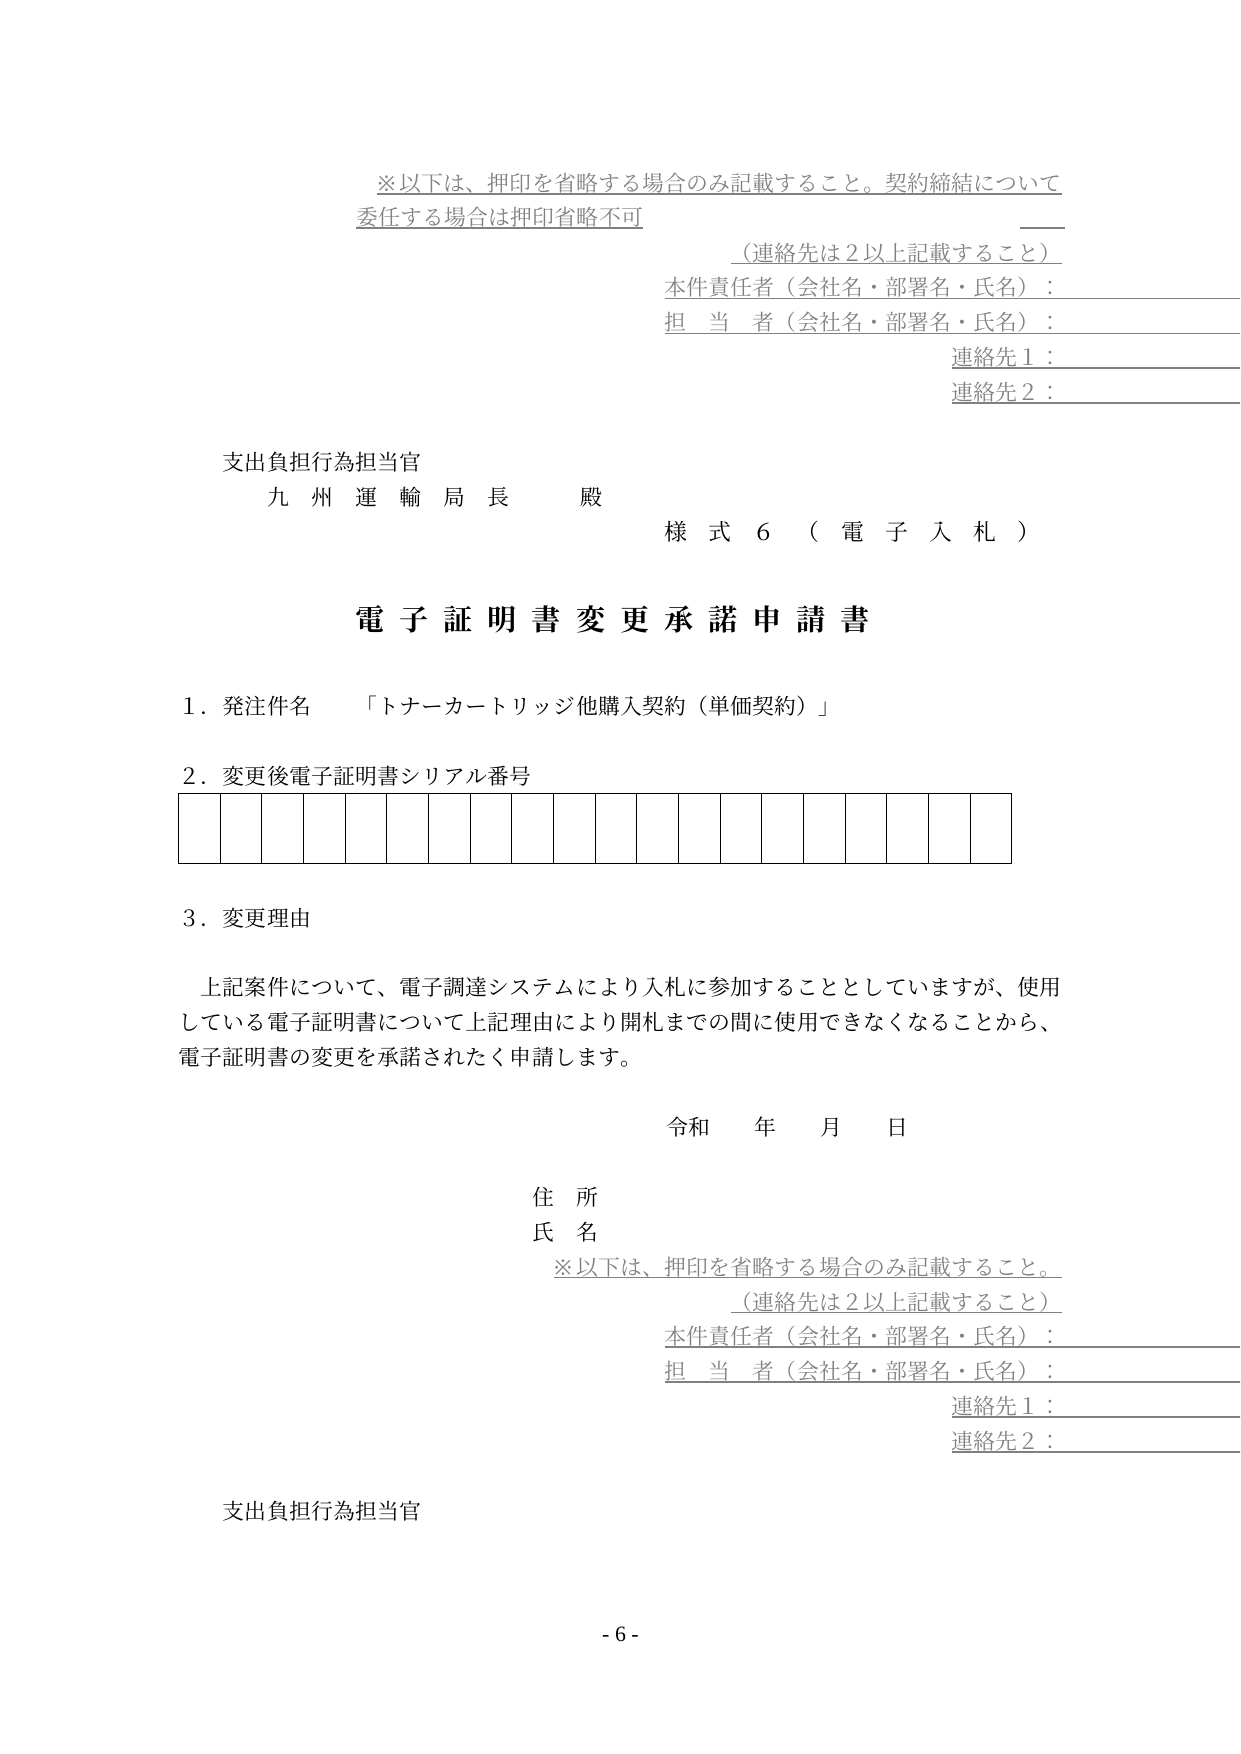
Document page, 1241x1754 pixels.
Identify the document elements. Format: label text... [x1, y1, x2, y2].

text 連絡先２： [178, 374, 1062, 408]
table_header [429, 794, 470, 863]
text 連絡先１： [178, 339, 1062, 374]
table_header [387, 794, 428, 863]
table_header [512, 794, 553, 863]
table_header [304, 794, 345, 863]
text 本件責任者（会社名・部署名・氏名）： [178, 1318, 1062, 1353]
text ※以下は、押印を省略する場合のみ記載すること。 [178, 1248, 1062, 1283]
text （連絡先は２以上記載すること） [178, 234, 1062, 269]
text １．発注件名 「トナーカートリッジ他購入契約（単価契約）」 [178, 688, 1062, 723]
text ※以下は、押印を省略する場合のみ記載すること。契約締結について [178, 164, 1062, 199]
table_header [929, 794, 970, 863]
table_header [471, 794, 511, 863]
table_header [887, 794, 928, 863]
table_header [346, 794, 386, 863]
text 委任する場合は押印省略不可 [178, 199, 1062, 234]
text 九州運輸局長 殿 [178, 478, 1062, 513]
text 支出負担行為担当官 [178, 443, 1062, 478]
text （連絡先は２以上記載すること） [178, 1283, 1062, 1318]
text 連絡先１： [178, 1388, 1062, 1423]
text 支出負担行為担当官 [178, 1492, 1062, 1527]
table_header [262, 794, 303, 863]
table_header [221, 794, 261, 863]
text 担 当 者（会社名・部署名・氏名）： [178, 304, 1062, 339]
text 連絡先２： [178, 1423, 1062, 1457]
table_header [179, 794, 220, 863]
text 担 当 者（会社名・部署名・氏名）： [178, 1353, 1062, 1388]
table_header [804, 794, 845, 863]
table_header [762, 794, 803, 863]
text 上記案件について、電子調達システムにより入札に参加することとしていますが、使用している電子証明書について上記理由により開札までの間に使用できなくなることから、電子証明書の変更を承諾されたく申請します。 [178, 969, 1062, 1074]
text 電子証明書変更承諾申請書 [178, 583, 1062, 653]
table_header [679, 794, 720, 863]
table_header [721, 794, 761, 863]
table_header [554, 794, 595, 863]
table_header [637, 794, 678, 863]
text 氏 名 [178, 1213, 1034, 1248]
text 令和 年 月 日 [178, 1108, 909, 1143]
table_header [846, 794, 886, 863]
text 様式６（電子入札） [178, 513, 1062, 548]
text ３．変更理由 [178, 899, 1062, 934]
table_header [596, 794, 636, 863]
table_header [971, 794, 1011, 863]
text ２．変更後電子証明書シリアル番号 [178, 757, 1062, 792]
text 本件責任者（会社名・部署名・氏名）： [178, 269, 1062, 304]
text 住 所 [178, 1178, 810, 1213]
